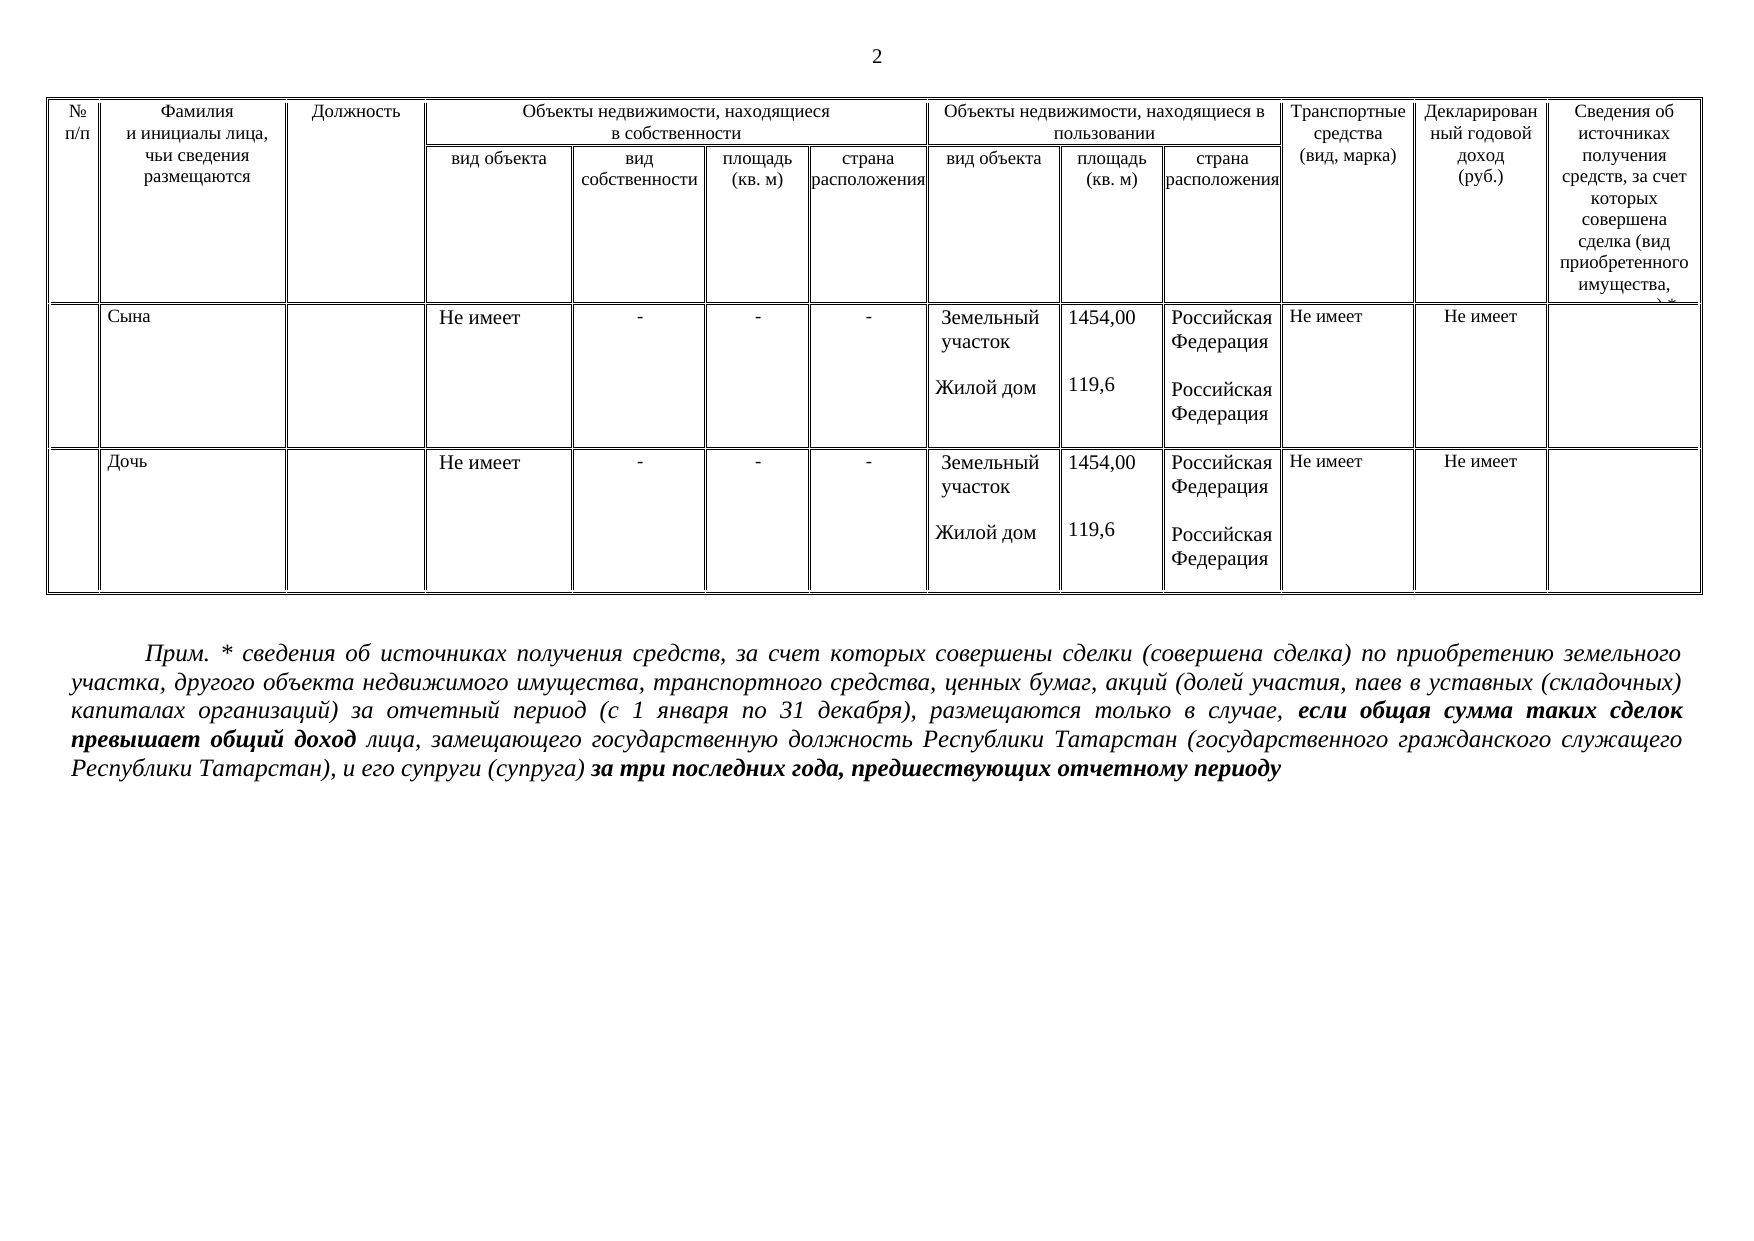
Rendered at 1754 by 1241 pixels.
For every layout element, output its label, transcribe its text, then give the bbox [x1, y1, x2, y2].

table_cell [1547, 447, 1700, 592]
table_cell Земельный участок Жилой дом [929, 305, 1059, 447]
table_cell Сына [101, 305, 285, 447]
table_cell [287, 450, 425, 592]
table_header Фамилия и инициалы лица, чьи сведения размещаются [100, 98, 287, 302]
table_cell Российская Федерация Российская Федерация [1164, 447, 1282, 592]
table_cell площадь (кв. м) [1062, 147, 1162, 302]
table_cell страна расположения [811, 147, 926, 302]
table_cell 1454,00 119,6 [1062, 305, 1162, 447]
table_header Должность [287, 100, 425, 302]
table_cell [1549, 302, 1700, 447]
table_header № п/п [49, 100, 99, 302]
text Прим. * сведения об источниках получения средств, за счет которых совершены сделки (совершена сделка) по приобретению земельного участка, другого объекта недвижимого имущества, транспортного средства, ценных бумаг, акций (долей участия, паев в уставных (складочных) капиталах организаций) за отчетный период (с 1 января по 31 декабря), размещаются только в случае, если общая сумма таких сделок превышает общий доход лица, замещающего государственную должность Республики Татарстан (государственного гражданского служащего Республики Татарстан), и его супруги (супруга) за три последних года, предшествующих отчетному периоду [71, 638, 1683, 782]
table_cell - [809, 450, 927, 592]
table_cell Российская Федерация Российская Федерация [1165, 305, 1280, 447]
table_cell вид объекта [427, 147, 571, 302]
table_header Объекты недвижимости, находящиеся в собственности [425, 100, 927, 143]
table_cell - [573, 447, 706, 592]
table_cell Не имеет [425, 447, 573, 592]
table_header Декларированный годовой доход (руб.) [1415, 100, 1547, 302]
table_cell Дочь [100, 447, 287, 592]
table_cell - [574, 305, 704, 447]
table_cell [288, 305, 424, 447]
table_cell площадь (кв. м) [707, 147, 808, 302]
table_cell [49, 302, 98, 447]
table_cell вид объекта [929, 147, 1059, 302]
table_cell вид собственности [574, 147, 704, 302]
table_cell Не имеет [1416, 305, 1546, 447]
table_cell - [811, 305, 926, 447]
table_cell Не имеет [1282, 450, 1414, 592]
table_cell [49, 447, 99, 592]
table_cell 1454,00 119,6 [1060, 450, 1163, 592]
table_cell - [707, 305, 808, 447]
table_header Объекты недвижимости, находящиеся в пользовании [927, 98, 1282, 143]
table_header Транспортные средства (вид, марка) [1282, 100, 1414, 302]
table_cell страна расположения [1165, 147, 1280, 302]
table_cell Не имеет [1415, 450, 1547, 592]
table_cell - [706, 450, 809, 592]
table_cell Земельный участок Жилой дом [927, 450, 1060, 592]
table_cell Не имеет [1283, 305, 1413, 447]
table_cell Не имеет [427, 305, 571, 447]
table_header Сведения об источниках получения средств, за счет которых совершена сделка (вид приобретенного имущества, источники) * [1547, 100, 1700, 302]
